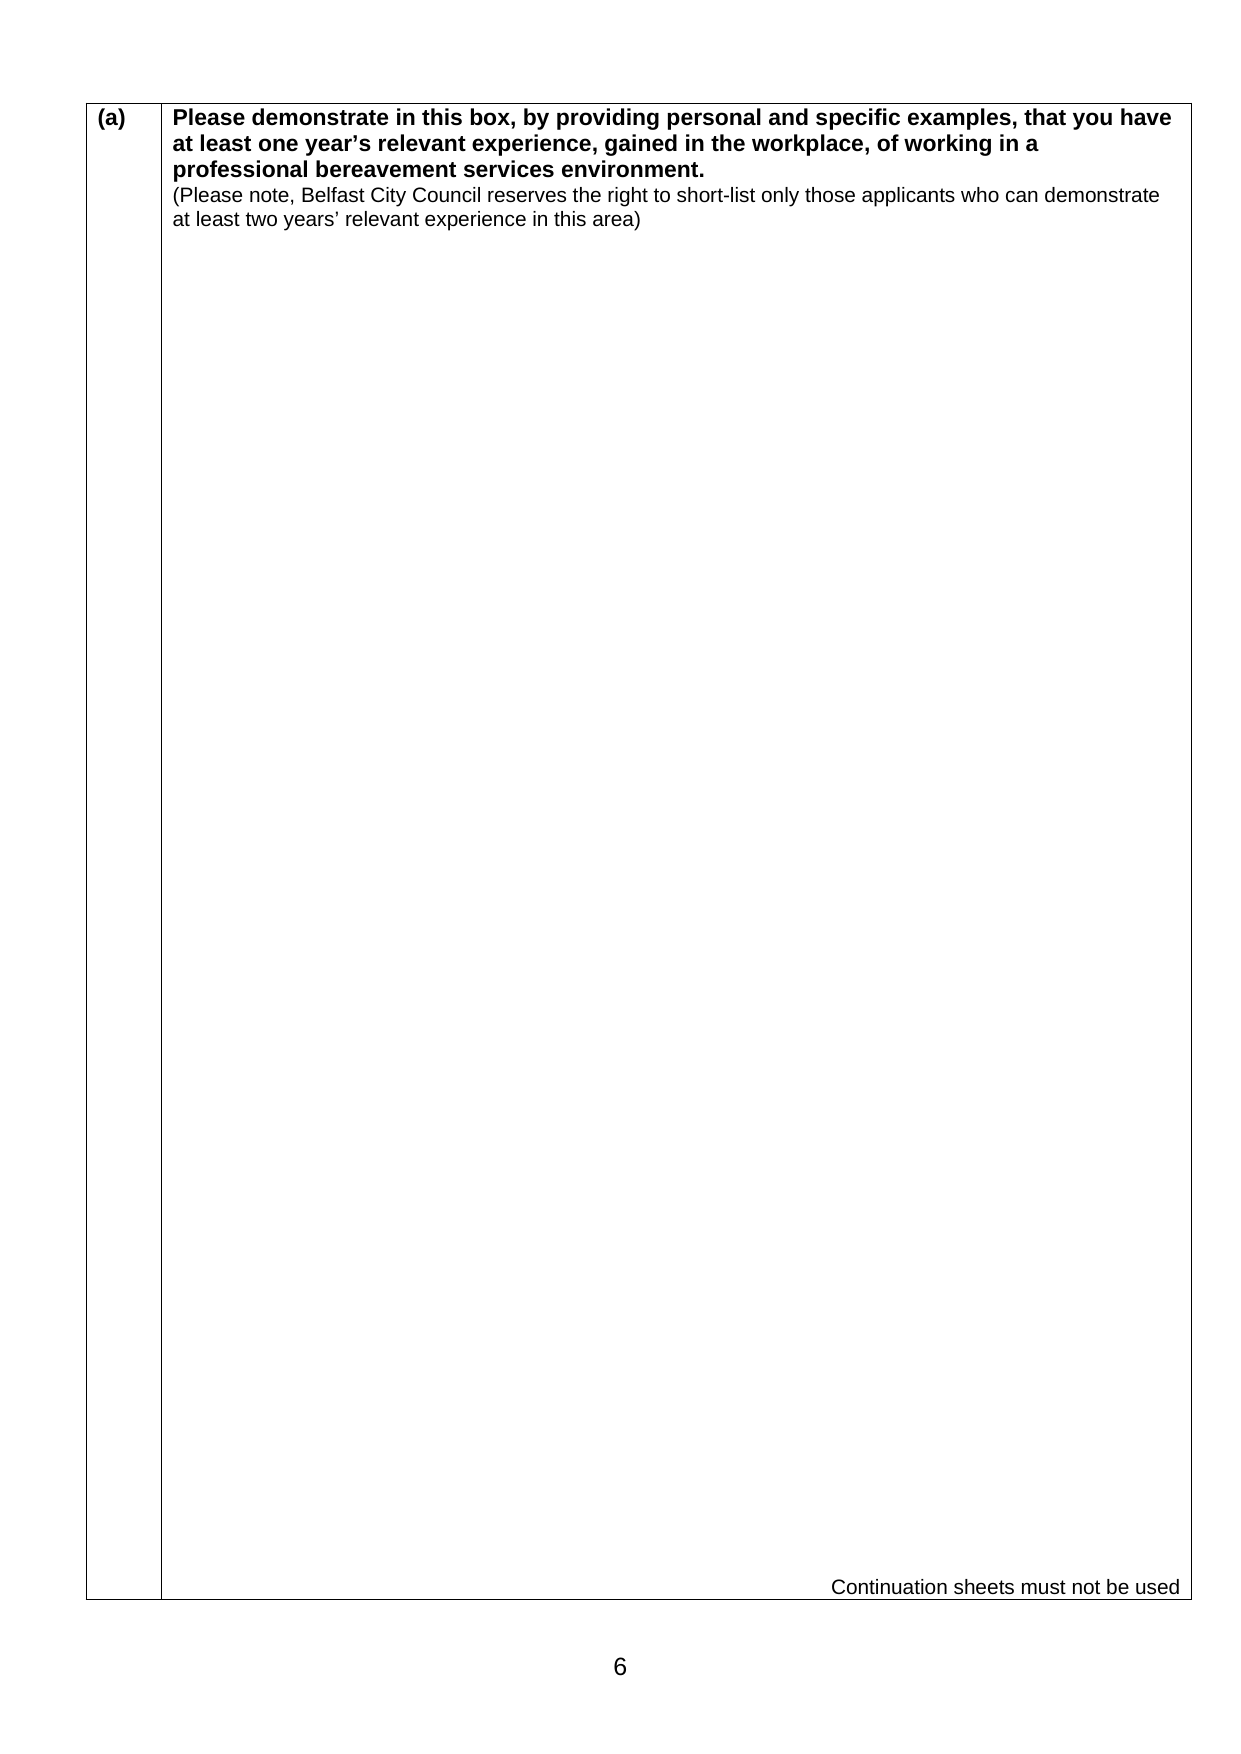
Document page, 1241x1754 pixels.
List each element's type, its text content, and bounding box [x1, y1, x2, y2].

table_header (a) [87, 104, 161, 1598]
table_header Please demonstrate in this box, by providing personal and specific examples, that you have at least one year’s relevant experience, gained in the workplace, of working in a professional bereavement services environment. (Please note, Belfast City Council reserves the right to short-list only those applicants who can demonstrate at least two years’ relevant experience in this area) Continuation sheets must not be used [162, 104, 1191, 1598]
